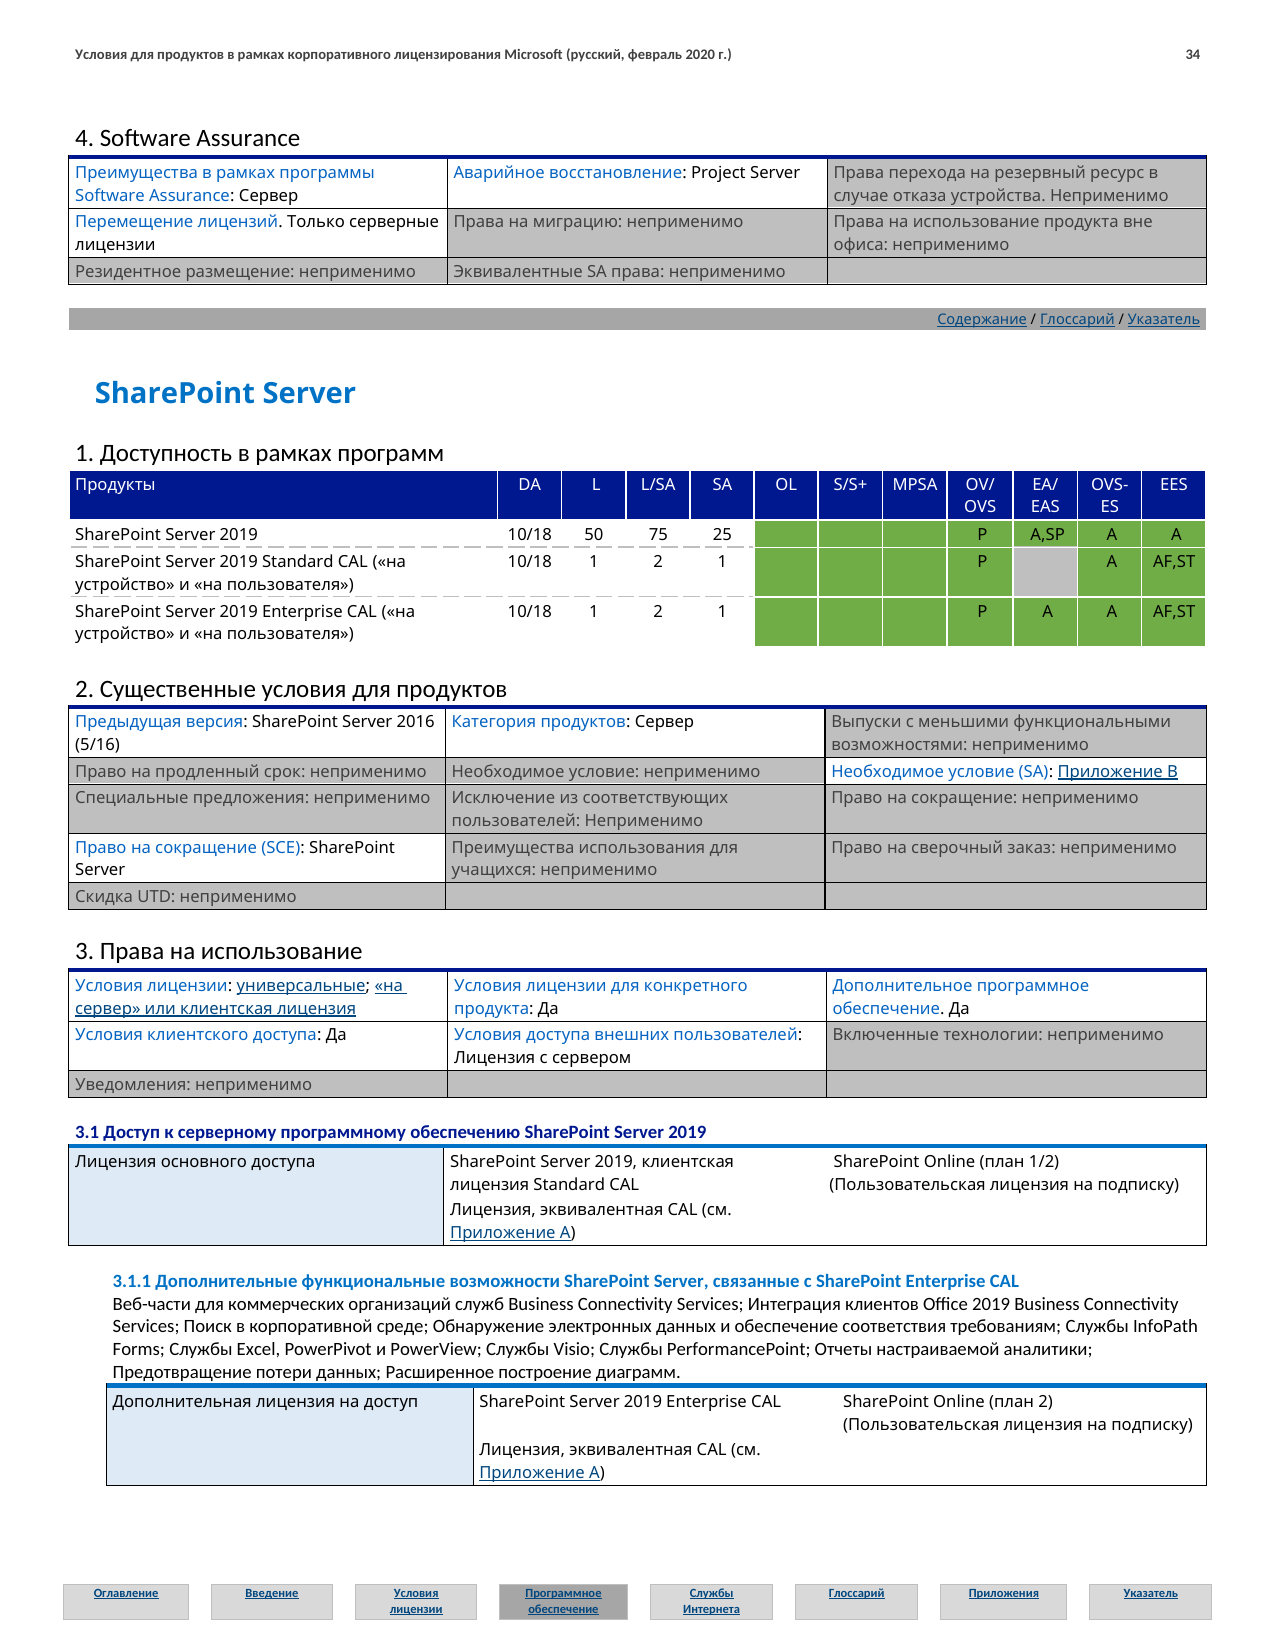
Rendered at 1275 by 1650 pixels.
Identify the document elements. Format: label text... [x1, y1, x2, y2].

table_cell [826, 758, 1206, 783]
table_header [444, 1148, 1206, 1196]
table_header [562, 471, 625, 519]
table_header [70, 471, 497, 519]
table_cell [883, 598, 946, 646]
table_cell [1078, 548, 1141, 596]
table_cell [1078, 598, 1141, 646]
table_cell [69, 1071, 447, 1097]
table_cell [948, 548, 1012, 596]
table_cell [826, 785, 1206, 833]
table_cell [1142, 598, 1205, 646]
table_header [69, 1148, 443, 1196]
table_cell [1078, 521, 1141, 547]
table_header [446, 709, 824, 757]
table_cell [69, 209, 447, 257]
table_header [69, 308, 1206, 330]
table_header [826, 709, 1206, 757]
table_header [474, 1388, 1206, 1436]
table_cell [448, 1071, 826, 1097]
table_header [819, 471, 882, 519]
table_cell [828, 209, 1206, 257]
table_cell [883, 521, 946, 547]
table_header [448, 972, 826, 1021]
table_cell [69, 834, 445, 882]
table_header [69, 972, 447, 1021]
list 2. Существенные условия для продуктов [75, 673, 1200, 703]
subtitle 3.1 Доступ к серверному программному обеспечению SharePoint Server 2019 [75, 1121, 1200, 1143]
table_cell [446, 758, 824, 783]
subtitle 3.1.1 Дополнительные функциональные возможности SharePoint Server, связанные с SharePoint Enterprise CAL [112, 1269, 1200, 1292]
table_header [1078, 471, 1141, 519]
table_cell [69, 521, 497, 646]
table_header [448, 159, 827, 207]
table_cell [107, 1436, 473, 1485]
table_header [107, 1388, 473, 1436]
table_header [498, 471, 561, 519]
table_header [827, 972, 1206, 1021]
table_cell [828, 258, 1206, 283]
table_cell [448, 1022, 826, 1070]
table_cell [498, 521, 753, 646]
subtitle SharePoint Server [75, 372, 1200, 412]
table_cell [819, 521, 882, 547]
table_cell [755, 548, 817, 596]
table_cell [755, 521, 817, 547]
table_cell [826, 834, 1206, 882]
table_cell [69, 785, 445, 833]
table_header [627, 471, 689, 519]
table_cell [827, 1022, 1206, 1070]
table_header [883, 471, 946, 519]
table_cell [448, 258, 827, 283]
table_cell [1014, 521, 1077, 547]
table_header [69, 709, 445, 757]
list 1. Доступность в рамках программ [75, 437, 1200, 467]
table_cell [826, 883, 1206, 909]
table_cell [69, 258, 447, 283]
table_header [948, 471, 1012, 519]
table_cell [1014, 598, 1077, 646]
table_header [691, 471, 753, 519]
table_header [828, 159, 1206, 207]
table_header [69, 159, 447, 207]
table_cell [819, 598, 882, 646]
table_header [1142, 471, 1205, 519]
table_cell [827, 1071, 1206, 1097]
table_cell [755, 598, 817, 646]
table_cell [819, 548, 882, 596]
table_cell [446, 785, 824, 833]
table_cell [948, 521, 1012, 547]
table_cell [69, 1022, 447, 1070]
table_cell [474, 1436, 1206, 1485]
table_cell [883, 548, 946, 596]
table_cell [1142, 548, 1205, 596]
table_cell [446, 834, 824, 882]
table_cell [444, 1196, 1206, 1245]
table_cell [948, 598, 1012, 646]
list 4. Software Assurance [75, 122, 1200, 152]
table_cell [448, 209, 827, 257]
list Веб-части для коммерческих организаций служб Business Connectivity Services; Интеграция клиентов Office 2019 Business Connectivity Services; Поиск в корпоративной среде; Обнаружение электронных данных и обеспечение соответствия требованиям; Службы InfoPath Forms; Службы Excel, PowerPivot и PowerView; Службы Visio; Службы PerformancePoint; Отчеты настраиваемой аналитики; Предотвращение потери данных; Расширенное построение диаграмм. [112, 1292, 1200, 1383]
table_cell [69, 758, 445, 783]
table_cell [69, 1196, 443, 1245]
list 3. Права на использование [75, 935, 1200, 965]
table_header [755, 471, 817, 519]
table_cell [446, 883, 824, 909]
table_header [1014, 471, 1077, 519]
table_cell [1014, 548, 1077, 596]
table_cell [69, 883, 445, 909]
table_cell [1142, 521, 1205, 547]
